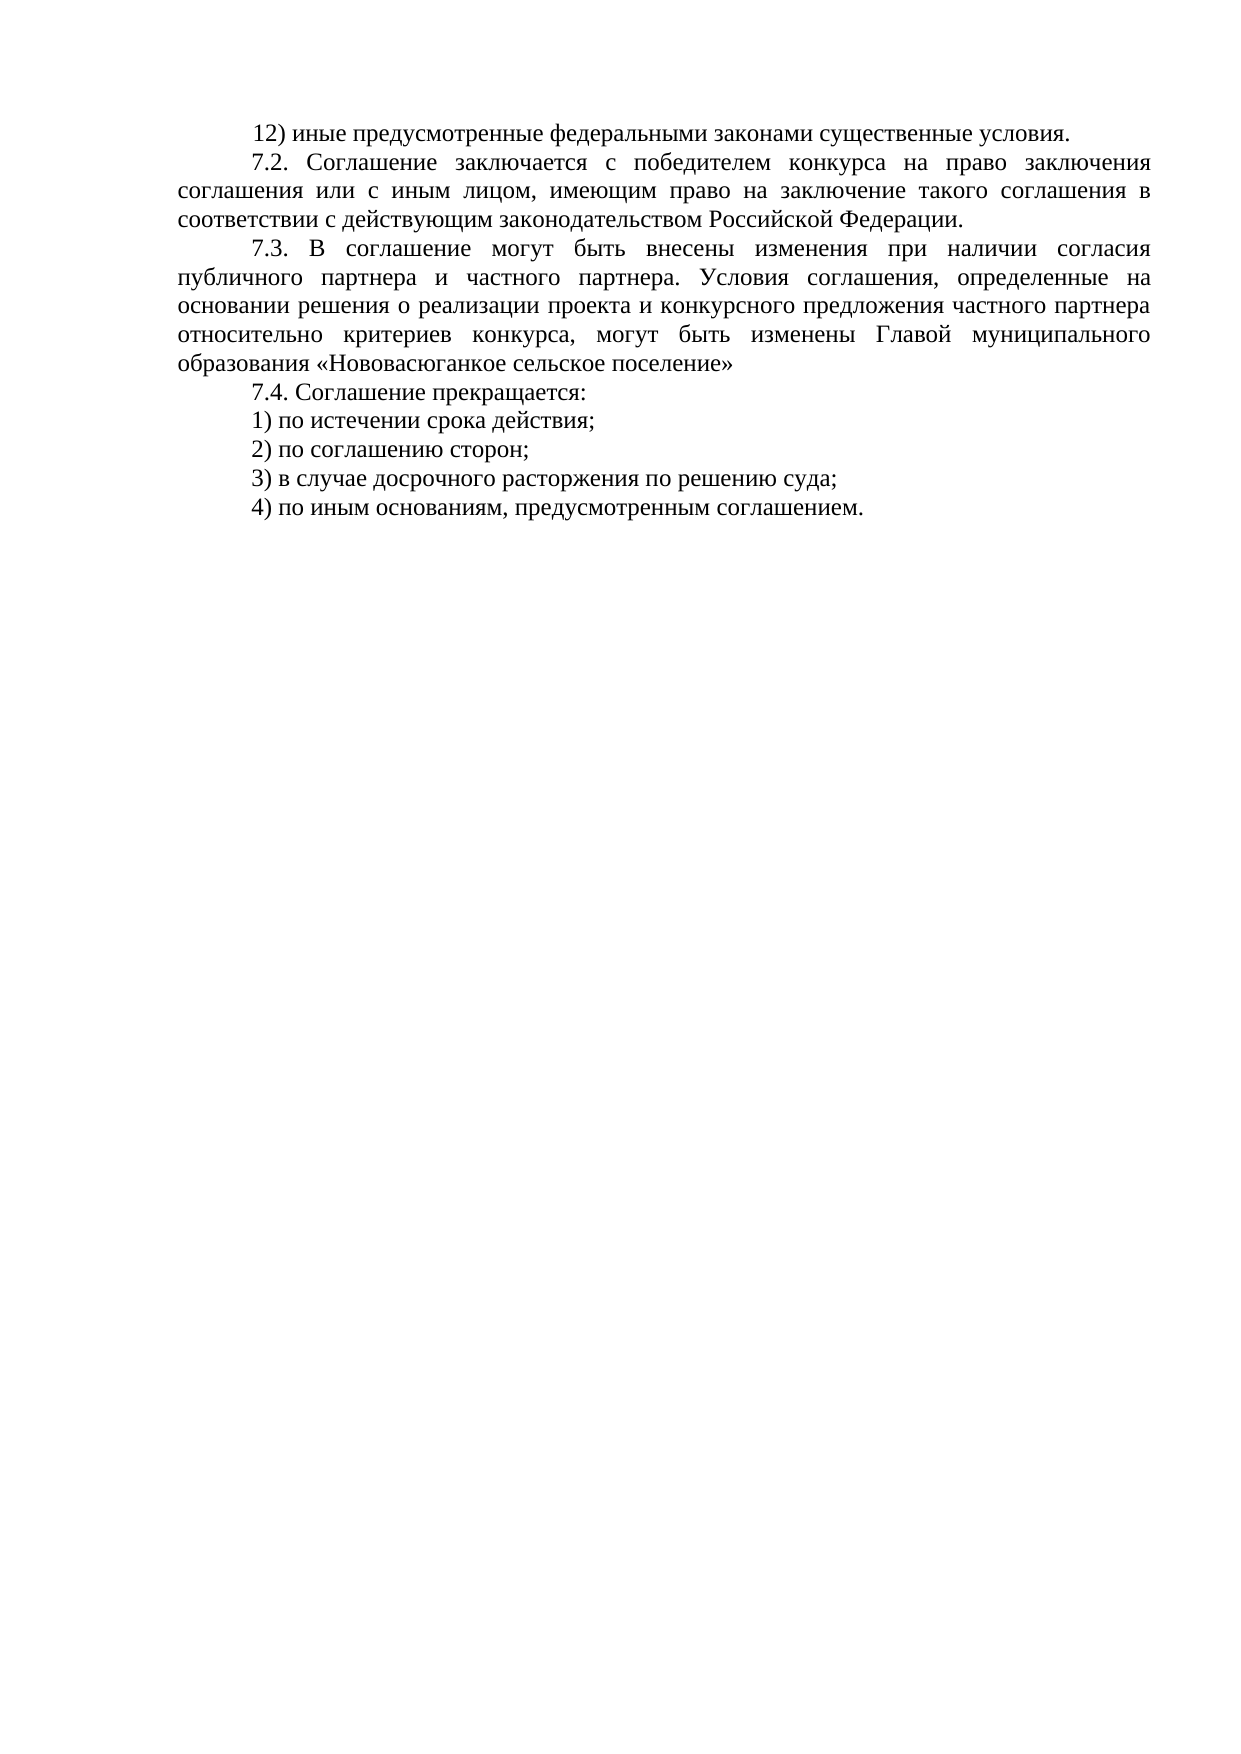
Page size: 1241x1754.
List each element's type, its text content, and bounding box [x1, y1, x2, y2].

text 7.2. Соглашение заключается с победителем конкурса на право заключения соглашения или с иным лицом, имеющим право на заключение такого соглашения в соответствии с действующим законодательством Российской Федерации. [177, 147, 1152, 233]
text 12) иные предусмотренные федеральными законами существенные условия. [177, 118, 1152, 147]
text 1) по истечении срока действия; [177, 406, 1152, 434]
text 2) по соглашению сторон; [177, 434, 1152, 463]
text 7.4. Соглашение прекращается: [177, 377, 1152, 406]
text 4) по иным основаниям, предусмотренным соглашением. [177, 492, 1152, 521]
text 3) в случае досрочного расторжения по решению суда; [177, 463, 1152, 492]
text 7.3. В соглашение могут быть внесены изменения при наличии согласия публичного партнера и частного партнера. Условия соглашения, определенные на основании решения о реализации проекта и конкурсного предложения частного партнера относительно критериев конкурса, могут быть изменены Главой муниципального образования «Нововасюганкое сельское поселение» [177, 233, 1152, 377]
